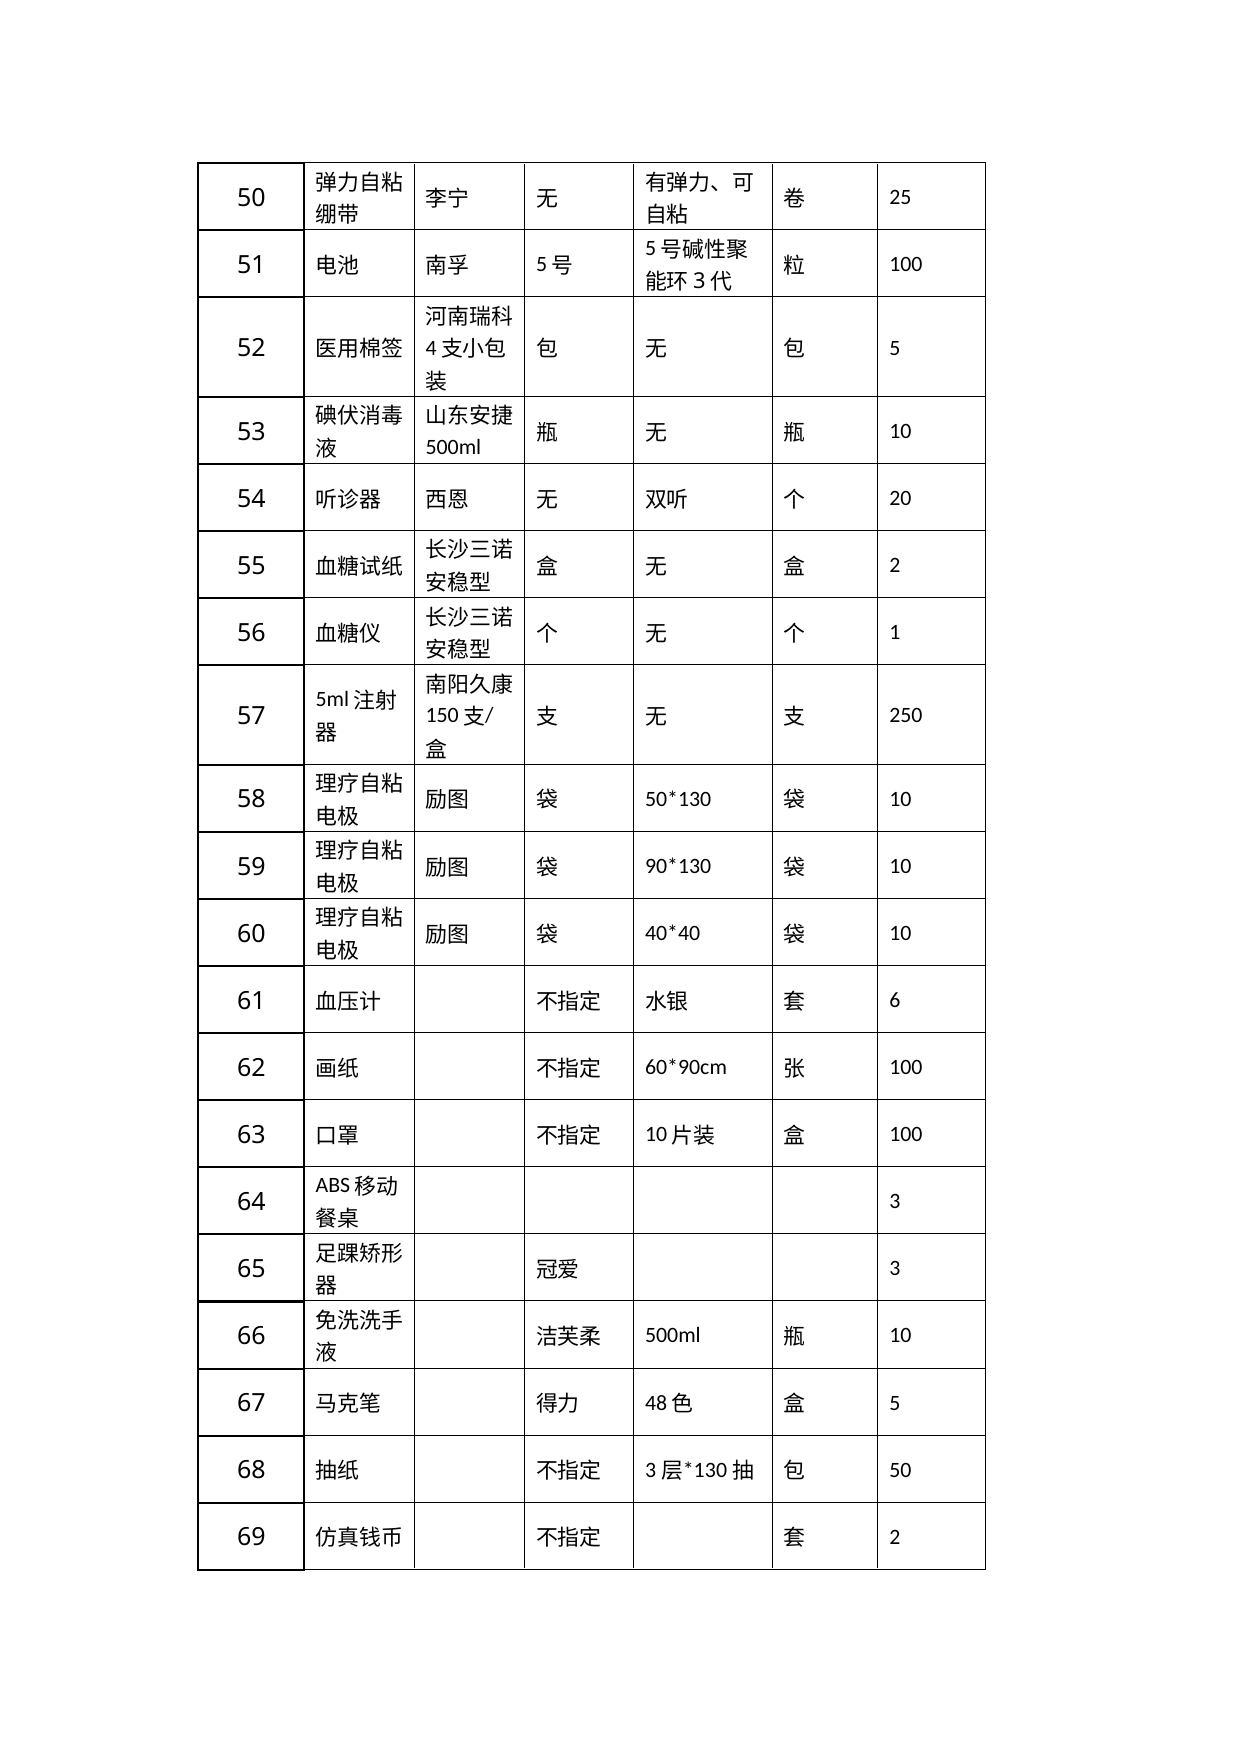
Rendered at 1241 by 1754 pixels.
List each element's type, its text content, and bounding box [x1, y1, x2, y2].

table_cell 包 [773, 297, 877, 396]
table_cell 有弹力、可自粘 [634, 163, 772, 229]
table_cell 个 [773, 598, 877, 664]
table_cell [415, 1167, 524, 1233]
table_cell 粒 [773, 230, 877, 296]
table_cell 南阳久康 150支/盒 [415, 665, 524, 764]
table_cell 袋 [773, 899, 877, 965]
table_cell 盒 [773, 1369, 877, 1434]
table_cell 抽纸 [305, 1436, 414, 1502]
table_cell 58 [199, 766, 303, 831]
table_cell 包 [773, 1436, 877, 1502]
table_cell 瓶 [773, 397, 877, 463]
table_cell 励图 [415, 765, 524, 831]
table_cell [415, 1301, 524, 1367]
table_cell 冠爱 [525, 1234, 633, 1300]
table_cell [415, 1033, 524, 1099]
table_cell 理疗自粘电极 [305, 832, 414, 898]
table_cell 20 [878, 464, 985, 530]
table_cell 袋 [525, 765, 633, 831]
table_cell 口罩 [305, 1100, 414, 1166]
table_cell 电池 [305, 230, 414, 296]
table_cell 碘伏消毒液 [305, 397, 414, 463]
table_cell 足踝矫形器 [305, 1234, 414, 1300]
table_cell 25 [878, 163, 985, 229]
table_cell 10 [878, 832, 985, 898]
table_cell 68 [199, 1437, 303, 1502]
table_cell 医用棉签 [305, 297, 414, 396]
table_cell 袋 [773, 832, 877, 898]
table_cell 不指定 [525, 966, 633, 1032]
table_cell 500ml [634, 1301, 772, 1367]
table_cell 50 [878, 1436, 985, 1502]
table_cell 50*130 [634, 765, 772, 831]
table_cell [634, 1167, 772, 1233]
table_cell 10片装 [634, 1100, 772, 1166]
table_cell [415, 1234, 524, 1300]
table_cell 支 [773, 665, 877, 764]
table_cell 无 [634, 598, 772, 664]
table_cell 励图 [415, 832, 524, 898]
table_cell 100 [878, 1100, 985, 1166]
table_cell 励图 [415, 899, 524, 965]
table_cell 60 [199, 900, 303, 965]
table_cell 55 [199, 532, 303, 597]
table_cell 河南瑞科 4支小包装 [415, 297, 524, 396]
table_cell 袋 [525, 899, 633, 965]
table_cell 个 [773, 464, 877, 530]
table_cell 仿真钱币 [305, 1503, 414, 1569]
table_cell 不指定 [525, 1100, 633, 1166]
table_cell 血糖试纸 [305, 531, 414, 597]
table_cell 瓶 [525, 397, 633, 463]
table_cell 张 [773, 1033, 877, 1099]
table_cell 56 [199, 599, 303, 664]
table_cell 西恩 [415, 464, 524, 530]
table_cell 1 [878, 598, 985, 664]
table_cell 南孚 [415, 230, 524, 296]
table_cell 48色 [634, 1369, 772, 1434]
table_cell 免洗洗手液 [305, 1301, 414, 1367]
table_cell 66 [199, 1303, 303, 1367]
table_cell 无 [634, 665, 772, 764]
table_cell 65 [199, 1235, 303, 1300]
table_cell 无 [634, 397, 772, 463]
table_cell 马克笔 [305, 1369, 414, 1434]
table_cell 无 [634, 297, 772, 396]
table_cell [773, 1234, 877, 1300]
table_cell 无 [525, 163, 633, 229]
table_cell 听诊器 [305, 464, 414, 530]
table_cell 套 [773, 966, 877, 1032]
table_cell 90*130 [634, 832, 772, 898]
table_cell 山东安捷 500ml [415, 397, 524, 463]
table_cell 不指定 [525, 1436, 633, 1502]
table_cell 3 [878, 1167, 985, 1233]
table_cell 6 [878, 966, 985, 1032]
table_cell 盒 [773, 1100, 877, 1166]
table_cell 3 [878, 1234, 985, 1300]
table_cell 54 [199, 465, 303, 530]
table_cell 袋 [773, 765, 877, 831]
table_cell 画纸 [305, 1033, 414, 1099]
table_cell 3 层*130 抽 [634, 1436, 772, 1502]
table_cell [415, 966, 524, 1032]
table_cell 40*40 [634, 899, 772, 965]
table_cell 50 [199, 164, 303, 229]
table_cell 卷 [772, 163, 878, 229]
table_cell 57 [199, 666, 303, 764]
table_cell 10 [878, 899, 985, 965]
table_cell 10 [878, 765, 985, 831]
table_cell [415, 1100, 524, 1166]
table_cell 59 [199, 833, 303, 898]
table_cell 63 [199, 1101, 303, 1166]
table_cell 洁芙柔 [525, 1301, 633, 1367]
table_cell 李宁 [414, 163, 524, 229]
table_cell 水银 [634, 966, 772, 1032]
table_cell ABS移动餐桌 [305, 1167, 414, 1233]
table_cell 不指定 [525, 1503, 633, 1569]
table_cell 长沙三诺 安稳型 [415, 531, 524, 597]
table_cell 双听 [634, 464, 772, 530]
table_cell 套 [772, 1503, 878, 1569]
table_cell 53 [199, 398, 303, 463]
table_cell 2 [878, 531, 985, 597]
table_cell 5 [878, 1369, 985, 1434]
table_cell 支 [525, 665, 633, 764]
table_cell 不指定 [525, 1033, 633, 1099]
table_cell 10 [878, 397, 985, 463]
table_cell 血糖仪 [305, 598, 414, 664]
table_cell 67 [199, 1370, 303, 1434]
table_cell 100 [878, 1033, 985, 1099]
table_cell 血压计 [305, 966, 414, 1032]
table_cell 理疗自粘电极 [305, 899, 414, 965]
table_cell 瓶 [773, 1301, 877, 1367]
table_cell 袋 [525, 832, 633, 898]
table_cell 52 [199, 298, 303, 396]
table_cell 64 [199, 1168, 303, 1233]
table_cell 弹力自粘绷带 [305, 163, 414, 229]
table_cell 个 [525, 598, 633, 664]
table_cell 包 [525, 297, 633, 396]
table_cell 盒 [525, 531, 633, 597]
table_cell [634, 1234, 772, 1300]
table_cell 无 [525, 464, 633, 530]
table_cell 62 [199, 1034, 303, 1099]
table_cell 5ml注射器 [305, 665, 414, 764]
table_cell 得力 [525, 1369, 633, 1434]
table_cell 69 [199, 1504, 303, 1569]
table_cell [773, 1167, 877, 1233]
table_cell [525, 1167, 633, 1233]
table_cell 10 [878, 1301, 985, 1367]
table_cell 100 [878, 230, 985, 296]
table_cell 长沙三诺 安稳型 [415, 598, 524, 664]
table_cell [414, 1503, 524, 1569]
table_cell 60*90cm [634, 1033, 772, 1099]
table_cell 61 [199, 967, 303, 1032]
table_cell 5号碱性聚能环3代 [634, 230, 772, 296]
table_cell [415, 1436, 524, 1502]
table_cell 250 [878, 665, 985, 764]
table_cell 51 [199, 231, 303, 296]
table_cell 5 [878, 297, 985, 396]
table_cell [634, 1503, 772, 1569]
table_cell 2 [878, 1503, 985, 1569]
table_cell 理疗自粘电极 [305, 765, 414, 831]
table_cell 无 [634, 531, 772, 597]
table_cell 盒 [773, 531, 877, 597]
table_cell 5号 [525, 230, 633, 296]
table_cell [415, 1369, 524, 1434]
